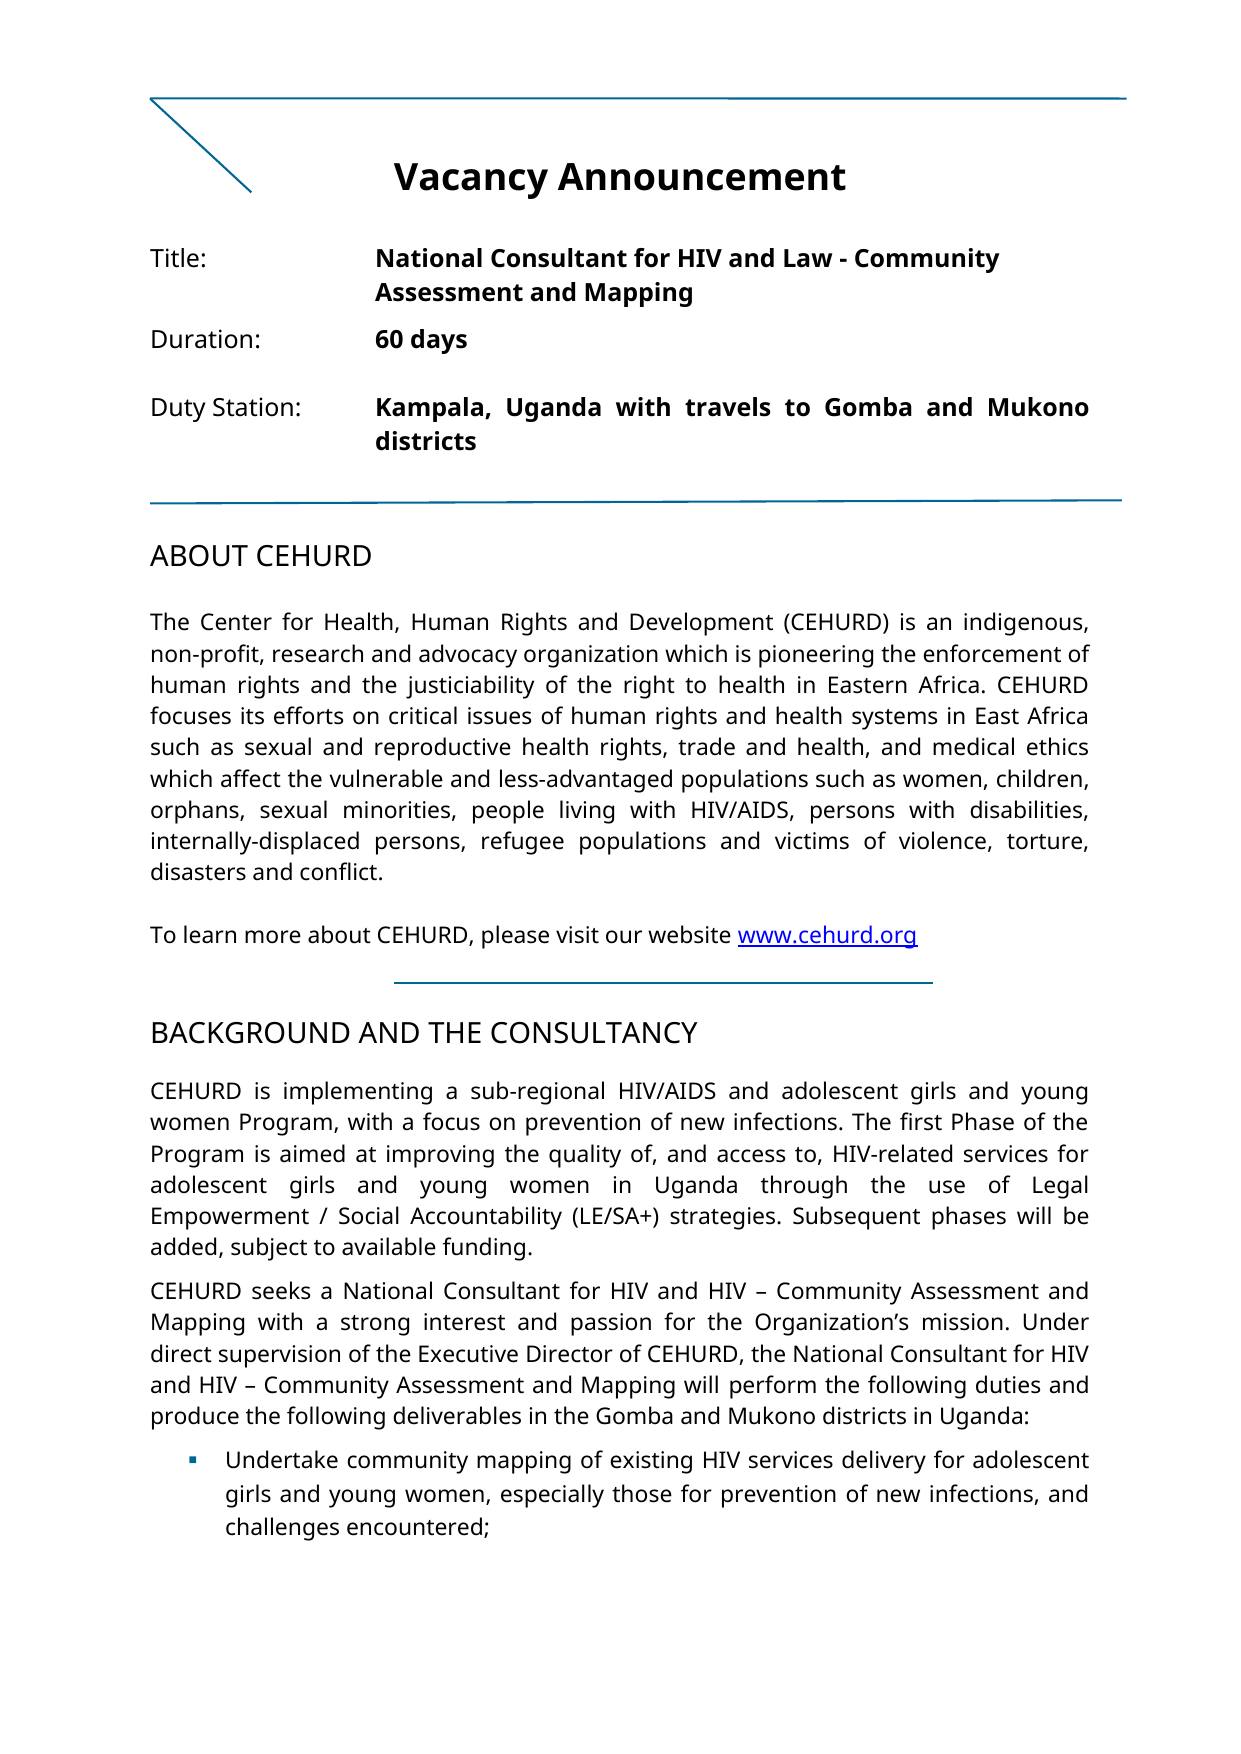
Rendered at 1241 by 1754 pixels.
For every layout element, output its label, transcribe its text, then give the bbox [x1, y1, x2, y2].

text To learn more about CEHURD, please visit our website www.cehurd.org [150, 919, 1090, 950]
text Duty Station: Kampala, Uganda with travels to Gomba and Mukono districts [150, 389, 1090, 458]
text Duration: 60 days [150, 321, 1090, 355]
text The Center for Health, Human Rights and Development (CEHURD) is an indigenous, non-profit, research and advocacy organization which is pioneering the enforcement of human rights and the justiciability of the right to health in Eastern Africa. CEHURD focuses its efforts on critical issues of human rights and health systems in East Africa such as sexual and reproductive health rights, trade and health, and medical ethics which affect the vulnerable and less-advantaged populations such as women, children, orphans, sexual minorities, people living with HIV/AIDS, persons with disabilities, internally-displaced persons, refugee populations and victims of violence, torture, disasters and conflict. [150, 606, 1090, 888]
text Vacancy Announcement [150, 150, 1090, 201]
text CEHURD is implementing a sub-regional HIV/AIDS and adolescent girls and young women Program, with a focus on prevention of new infections. The first Phase of the Program is aimed at improving the quality of, and access to, HIV-related services for adolescent girls and young women in Uganda through the use of Legal Empowerment / Social Accountability (LE/SA+) strategies. Subsequent phases will be added, subject to available funding. [150, 1075, 1090, 1262]
list Undertake community mapping of existing HIV services delivery for adolescent girls and young women, especially those for prevention of new infections, and challenges encountered; [187, 1444, 1090, 1542]
text About CEHURD [150, 535, 1090, 575]
text CEHURD seeks a National Consultant for HIV and HIV – Community Assessment and Mapping with a strong interest and passion for the Organization’s mission. Under direct supervision of the Executive Director of CEHURD, the National Consultant for HIV and HIV – Community Assessment and Mapping will perform the following duties and produce the following deliverables in the Gomba and Mukono districts in Uganda: [150, 1275, 1090, 1431]
text BACKGROUND and The consultancy [150, 1013, 1090, 1052]
text Title: National Consultant for HIV and Law - Community Assessment and Mapping [150, 241, 1075, 309]
